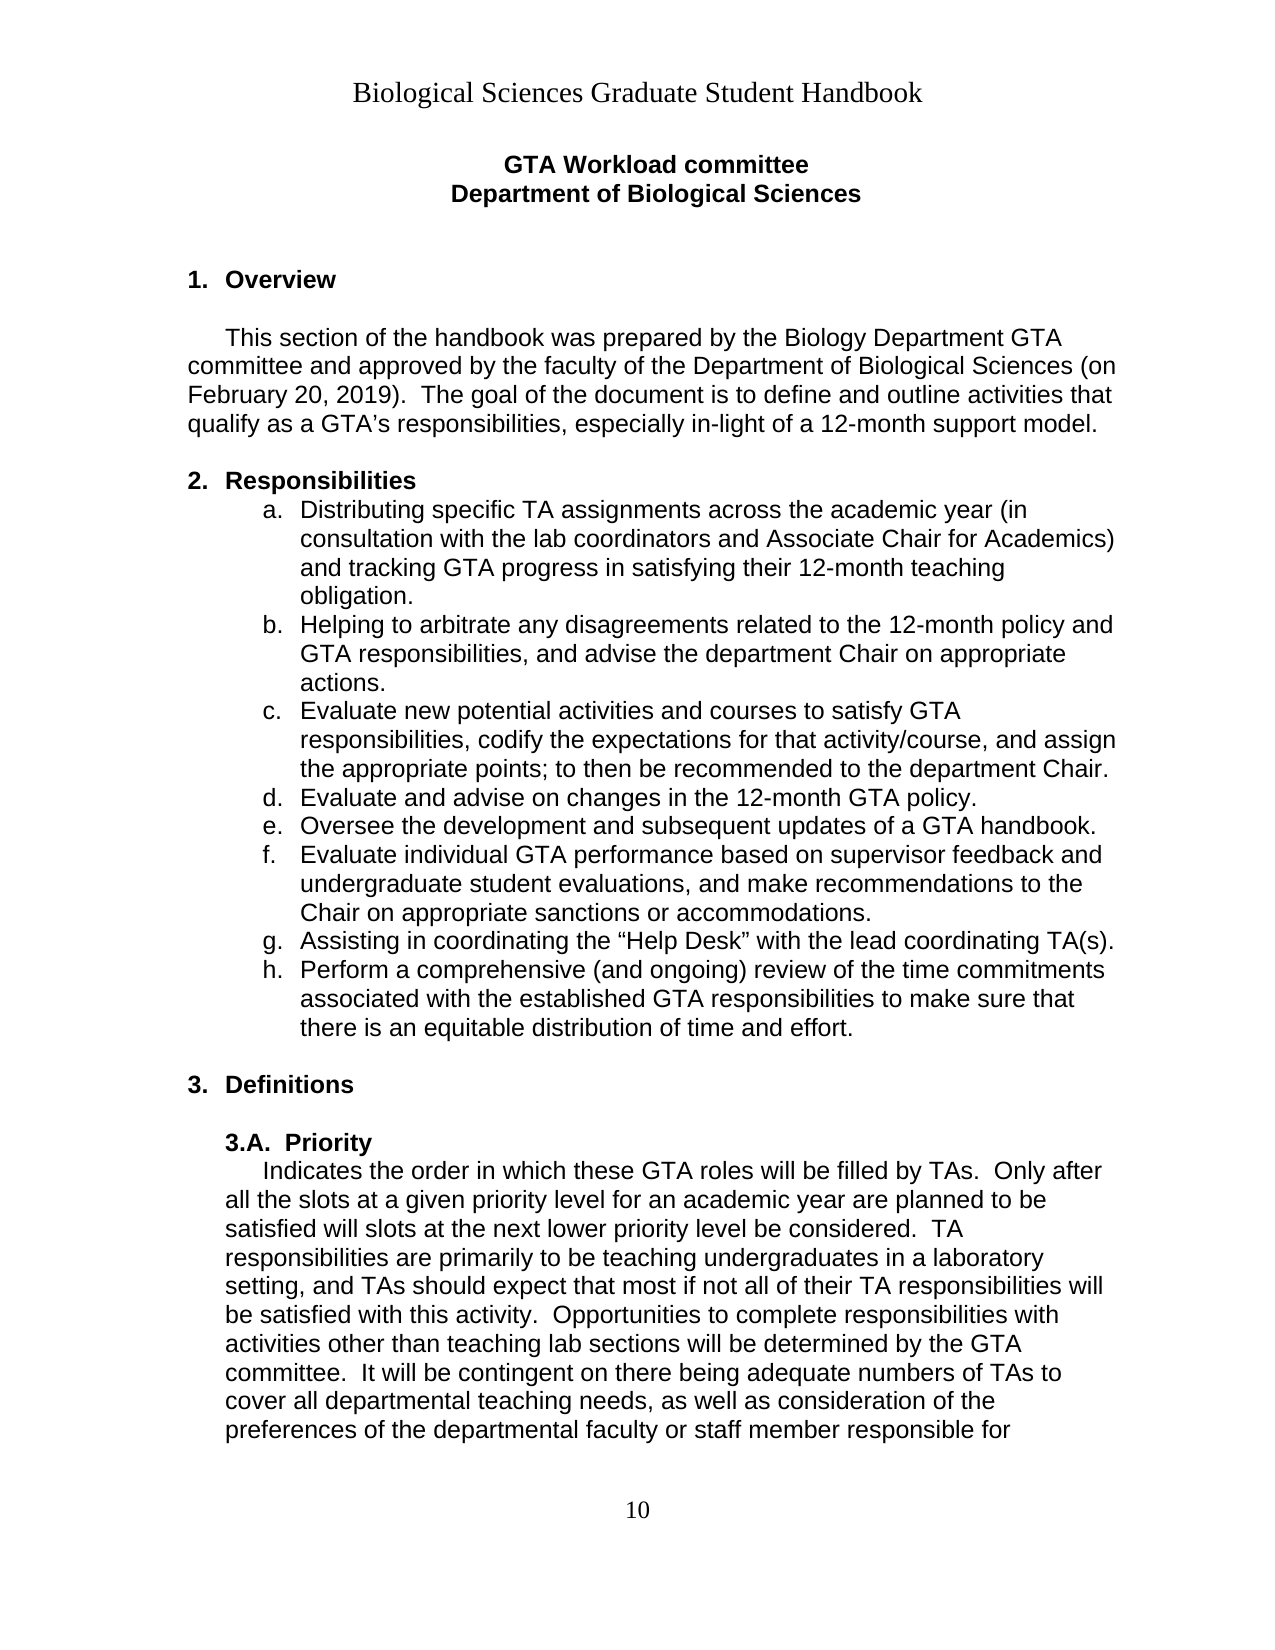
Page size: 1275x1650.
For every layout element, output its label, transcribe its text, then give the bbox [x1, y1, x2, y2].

text Department of Biological Sciences [187, 179, 1125, 207]
list Perform a comprehensive (and ongoing) review of the time commitments associated with the established GTA responsibilities to make sure that there is an equitable distribution of time and effort. [262, 955, 1125, 1041]
text 1. Overview [187, 265, 1125, 294]
list Helping to arbitrate any disagreements related to the 12-month policy and GTA responsibilities, and advise the department Chair on appropriate actions. [262, 610, 1125, 696]
list Distributing specific TA assignments across the academic year (in consultation with the lab coordinators and Associate Chair for Academics) and tracking GTA progress in satisfying their 12-month teaching obligation. [262, 495, 1125, 610]
list Evaluate individual GTA performance based on supervisor feedback and undergraduate student evaluations, and make recommendations to the Chair on appropriate sanctions or accommodations. [262, 840, 1125, 926]
list Assisting in coordinating the “Help Desk” with the lead coordinating TA(s). [262, 926, 1125, 955]
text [225, 1156, 1125, 1444]
list Evaluate and advise on changes in the 12-month GTA policy. [262, 782, 1125, 811]
text 3.A. Priority [187, 1127, 1125, 1156]
text 2. Responsibilities [150, 466, 1125, 495]
text This section of the handbook was prepared by the Biology Department GTA committee and approved by the faculty of the Department of Biological Sciences (on February 20, 2019). The goal of the document is to define and outline activities that qualify as a GTA’s responsibilities, especially in-light of a 12-month support model. [187, 322, 1125, 437]
list Oversee the development and subsequent updates of a GTA handbook. [262, 811, 1125, 840]
list Definitions [187, 1070, 1125, 1099]
text GTA Workload committee [187, 150, 1125, 179]
list Evaluate new potential activities and courses to satisfy GTA responsibilities, codify the expectations for that activity/course, and assign the appropriate points; to then be recommended to the department Chair. [262, 696, 1125, 782]
